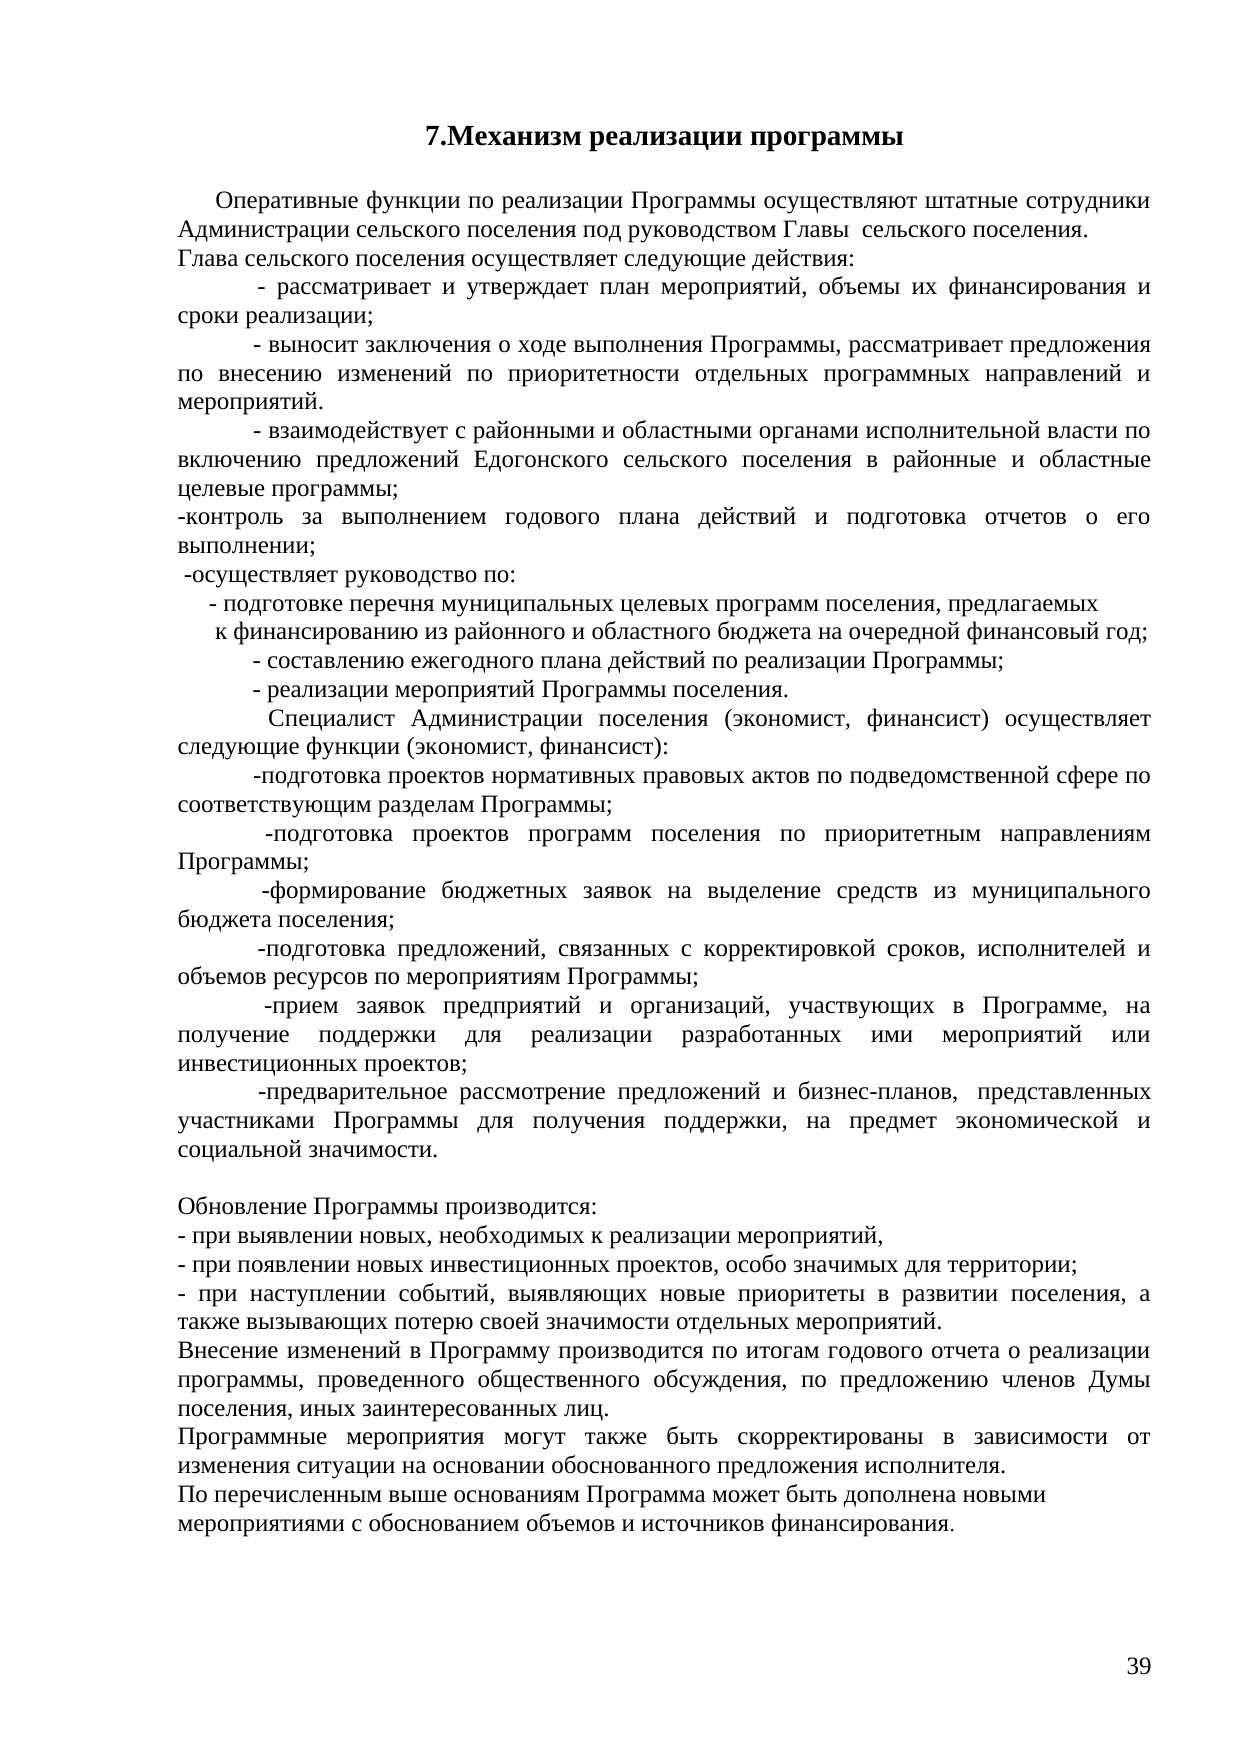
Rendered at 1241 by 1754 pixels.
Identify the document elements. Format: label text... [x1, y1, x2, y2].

text По перечисленным выше основаниям Программа может быть дополнена новыми мероприятиями с обоснованием объемов и источников финансирования. [177, 1479, 1152, 1536]
text - при наступлении событий, выявляющих новые приоритеты в развитии поселения, а также вызывающих потерю своей значимости отдельных мероприятий. [177, 1278, 1152, 1335]
text Программные мероприятия могут также быть скорректированы в зависимости от изменения ситуации на основании обоснованного предложения исполнителя. [177, 1421, 1152, 1479]
text Оперативные функции по реализации Программы осуществляют штатные сотрудники Администрации сельского поселения под руководством Главы сельского поселения. [177, 185, 1152, 243]
text -прием заявок предприятий и организаций, участвующих в Программе, на получение поддержки для реализации разработанных ими мероприятий или инвестиционных проектов; [177, 990, 1152, 1076]
text - реализации мероприятий Программы поселения. [177, 674, 1152, 703]
text 7.Механизм реализации программы [177, 118, 1152, 152]
text -подготовка проектов нормативных правовых актов по подведомственной сфере по соответствующим разделам Программы; [177, 760, 1152, 818]
text - взаимодействует с районными и областными органами исполнительной власти по включению предложений Едогонского сельского поселения в районные и областные целевые программы; [177, 415, 1152, 501]
text - выносит заключения о ходе выполнения Программы, рассматривает предложения по внесению изменений по приоритетности отдельных программных направлений и мероприятий. [177, 329, 1152, 415]
text -подготовка предложений, связанных с корректировкой сроков, исполнителей и объемов ресурсов по мероприятиям Программы; [177, 933, 1152, 990]
text -предварительное рассмотрение предложений и бизнес-планов, представленных участниками Программы для получения поддержки, на предмет экономической и социальной значимости. [177, 1076, 1152, 1163]
text -подготовка проектов программ поселения по приоритетным направлениям Программы; [177, 818, 1152, 875]
text -контроль за выполнением годового плана действий и подготовка отчетов о его выполнении; [177, 501, 1152, 559]
text - при появлении новых инвестиционных проектов, особо значимых для территории; [177, 1249, 1152, 1278]
text Глава сельского поселения осуществляет следующие действия: [177, 243, 1152, 271]
text - рассматривает и утверждает план мероприятий, объемы их финансирования и сроки реализации; [177, 271, 1152, 329]
text Внесение изменений в Программу производится по итогам годового отчета о реализации программы, проведенного общественного обсуждения, по предложению членов Думы поселения, иных заинтересованных лиц. [177, 1335, 1152, 1421]
text к финансированию из районного и областного бюджета на очередной финансовый год; [177, 616, 1152, 645]
text -формирование бюджетных заявок на выделение средств из муниципального бюджета поселения; [177, 875, 1152, 933]
text -осуществляет руководство по: [177, 559, 1152, 588]
text Обновление Программы производится: [177, 1191, 1152, 1220]
text - при выявлении новых, необходимых к реализации мероприятий, [177, 1220, 1152, 1249]
text - подготовке перечня муниципальных целевых программ поселения, предлагаемых [177, 588, 1152, 616]
text Специалист Администрации поселения (экономист, финансист) осуществляет следующие функции (экономист, финансист): [177, 703, 1152, 760]
text - составлению ежегодного плана действий по реализации Программы; [177, 645, 1152, 674]
